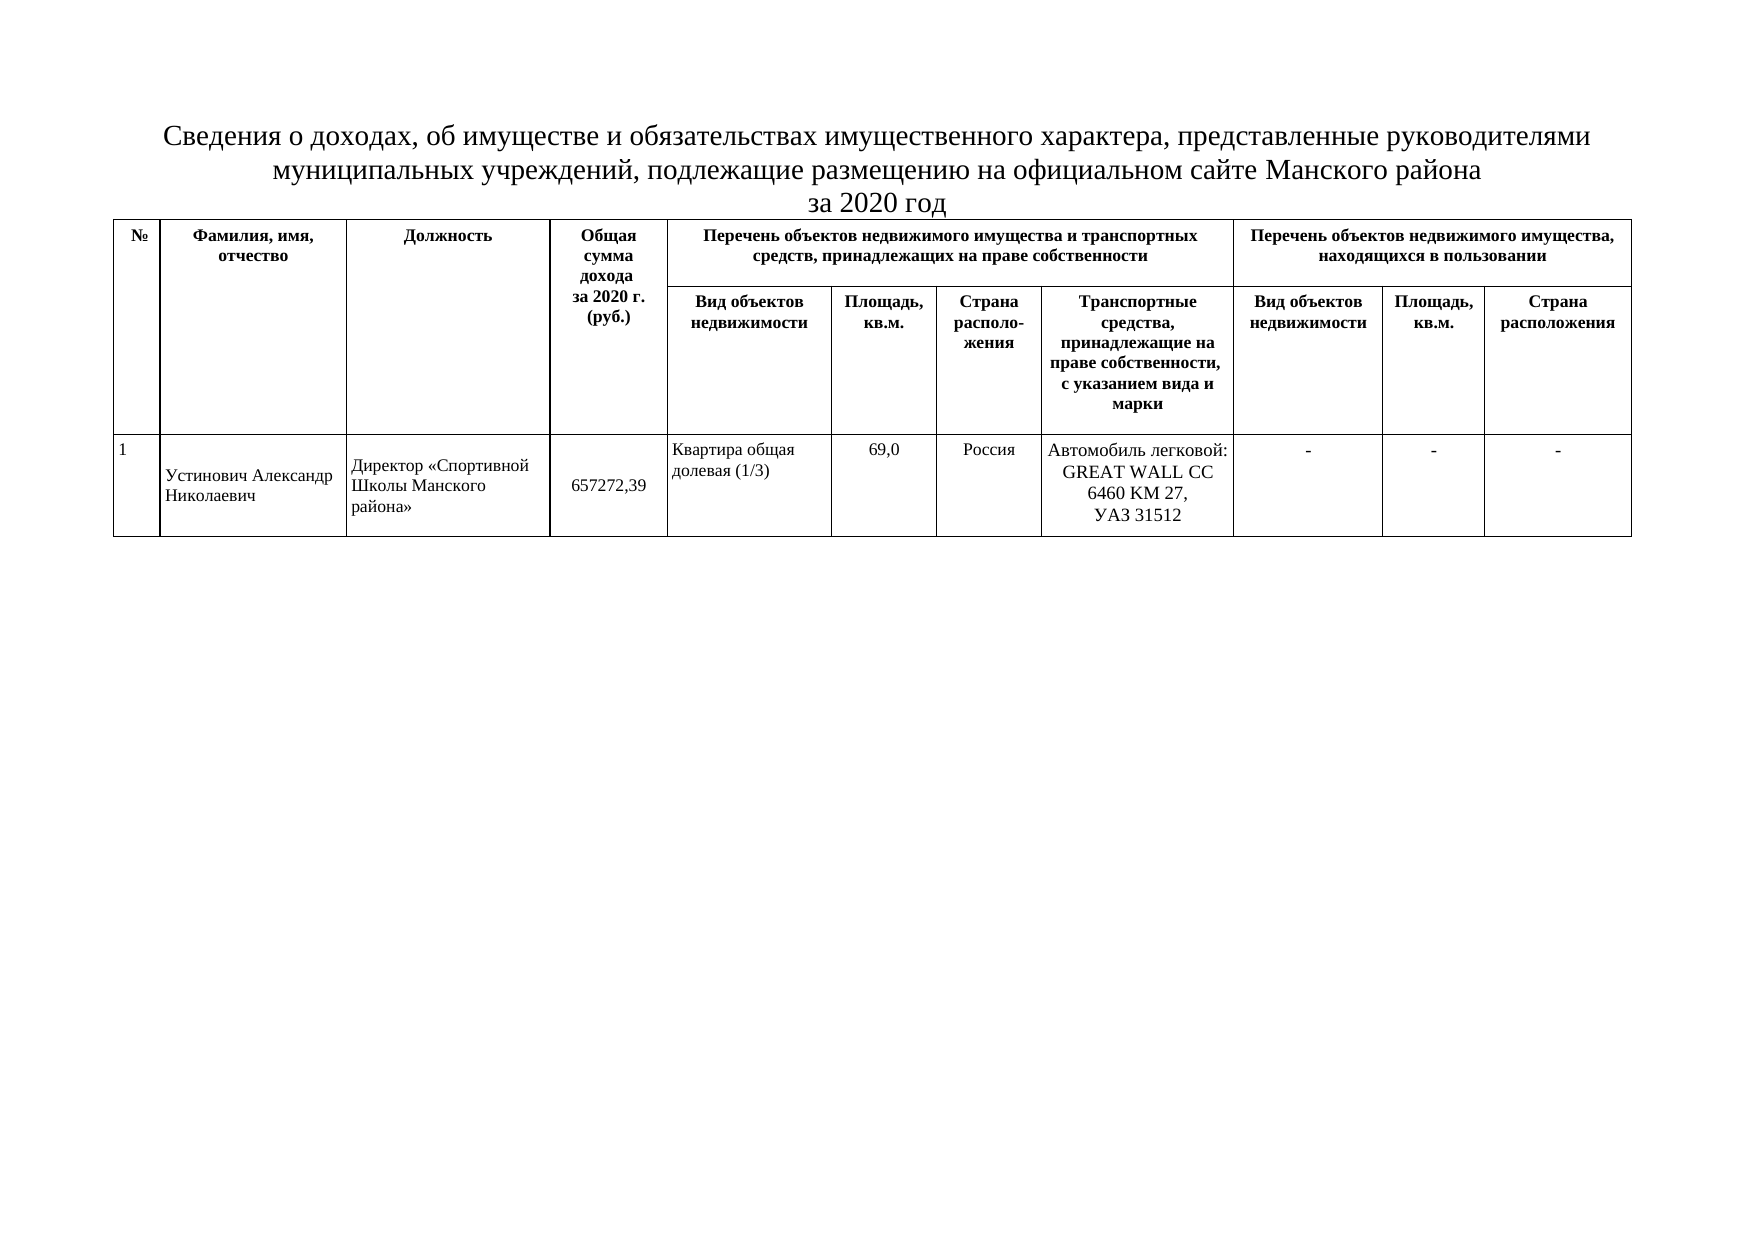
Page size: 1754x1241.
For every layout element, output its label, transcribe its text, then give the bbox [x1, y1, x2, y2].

table_header Фамилия, имя, отчество [161, 220, 346, 433]
table_cell 69,0 [832, 435, 936, 536]
table_header № [114, 220, 159, 433]
table_cell - [1234, 435, 1382, 536]
text Сведения о доходах, об имуществе и обязательствах имущественного характера, представленные руководителями муниципальных учреждений, подлежащие размещению на официальном сайте Манского района [118, 118, 1636, 185]
table_cell Автомобиль легковой: GREAT WALL CC 6460 KM 27, УАЗ 31512 [1042, 435, 1233, 536]
table_header Перечень объектов недвижимого имущества и транспортных средств, принадлежащих на праве собственности [668, 220, 1233, 286]
table_cell Россия [937, 435, 1041, 536]
table_cell - [1485, 435, 1631, 536]
table_cell 1 [114, 435, 159, 536]
table_cell Страна располо-жения [937, 287, 1041, 433]
table_cell Вид объектов недвижимости [668, 287, 831, 433]
table_cell Директор «Спортивной Школы Манского района» [347, 435, 549, 536]
table_cell Вид объектов недвижимости [1234, 287, 1382, 433]
table_cell Площадь, кв.м. [1383, 287, 1484, 433]
table_cell Страна расположения [1485, 287, 1631, 433]
table_header Перечень объектов недвижимого имущества, находящихся в пользовании [1234, 220, 1631, 286]
table_cell Устинович Александр Николаевич [161, 435, 346, 536]
table_header Должность [347, 220, 549, 433]
table_header Общая сумма дохода за 2020 г. (руб.) [551, 220, 667, 433]
table_cell Транспортные средства, принадлежащие на праве собственности, с указанием вида и марки [1042, 287, 1233, 433]
table_cell Квартира общая долевая (1/3) [668, 435, 831, 536]
table_cell 657272,39 [551, 435, 667, 536]
table_cell Площадь, кв.м. [832, 287, 936, 433]
text за 2020 год [118, 185, 1636, 219]
table_cell - [1383, 435, 1484, 536]
